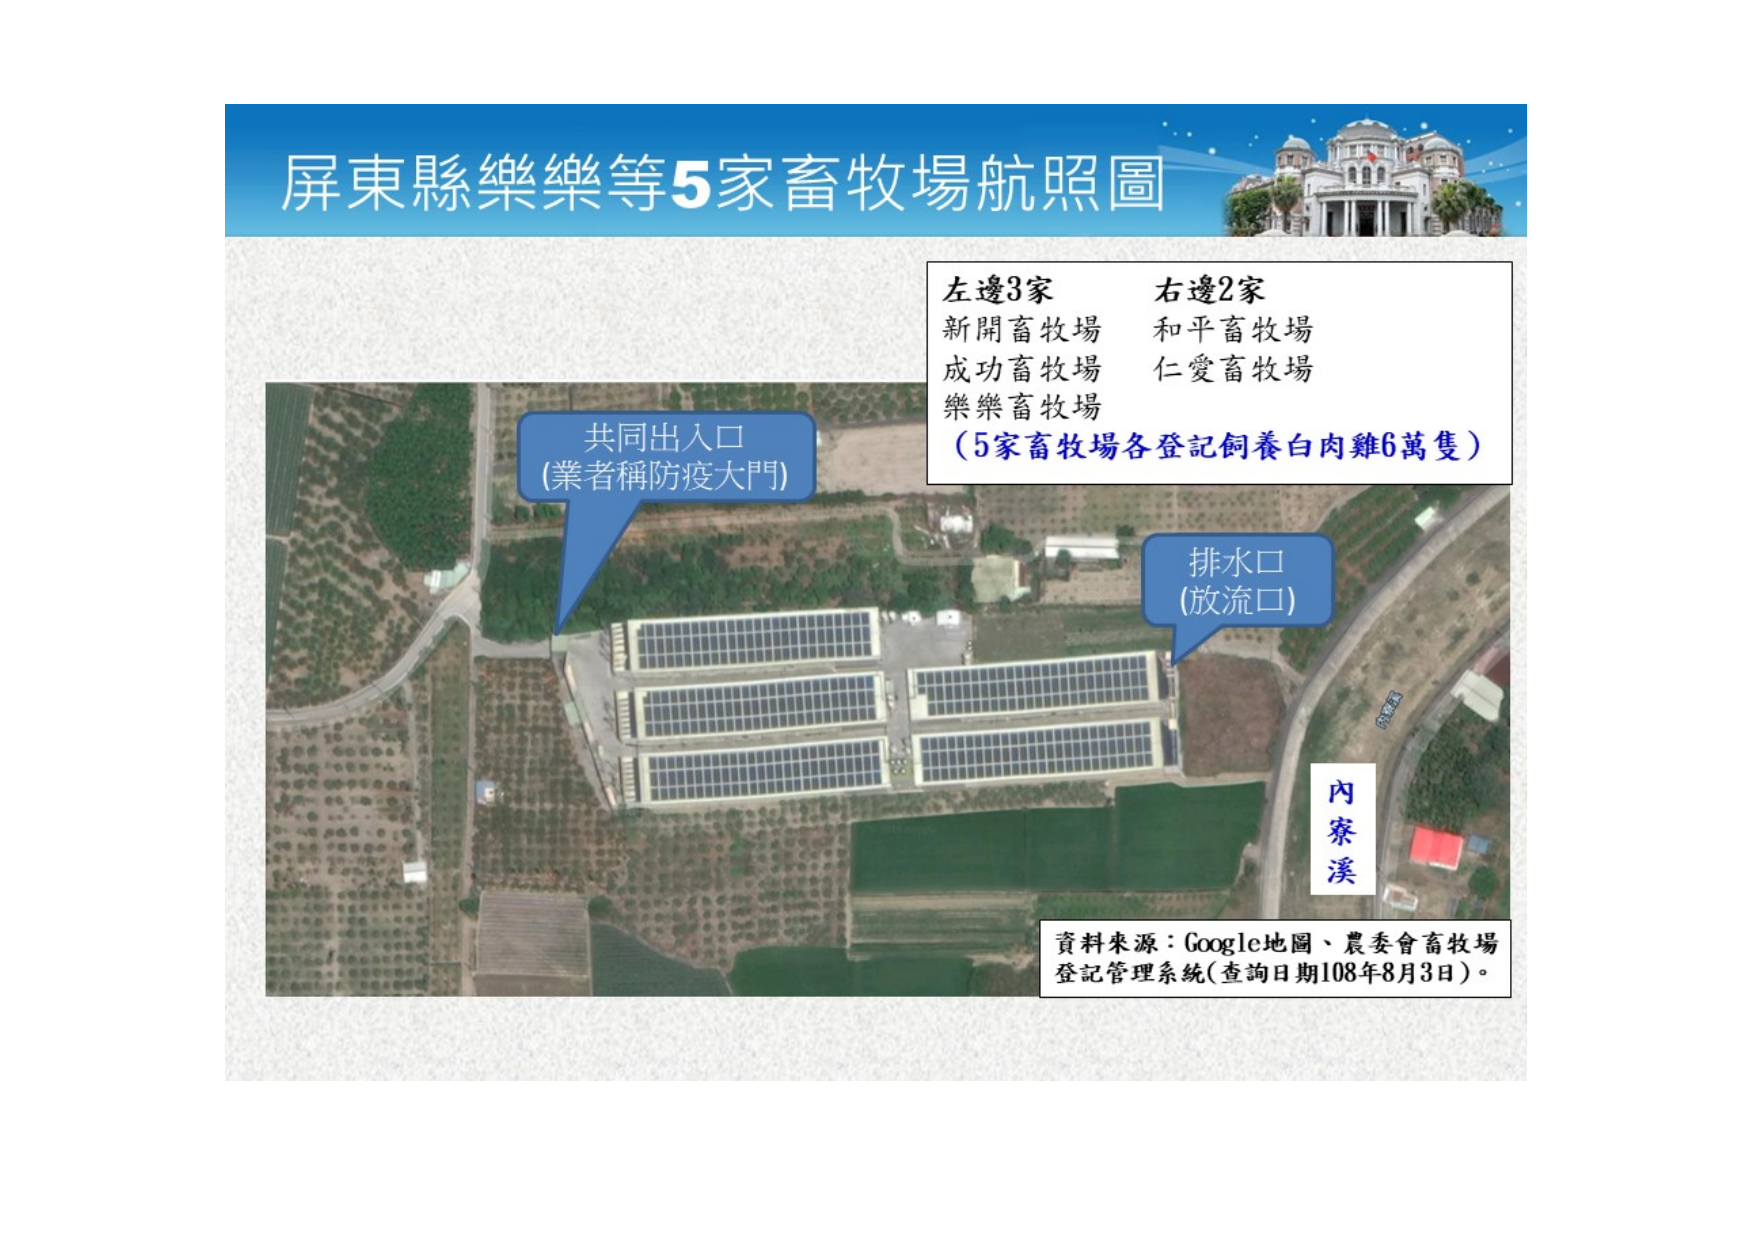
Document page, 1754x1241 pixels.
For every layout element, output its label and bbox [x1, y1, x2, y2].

picture [225, 104, 1528, 1081]
